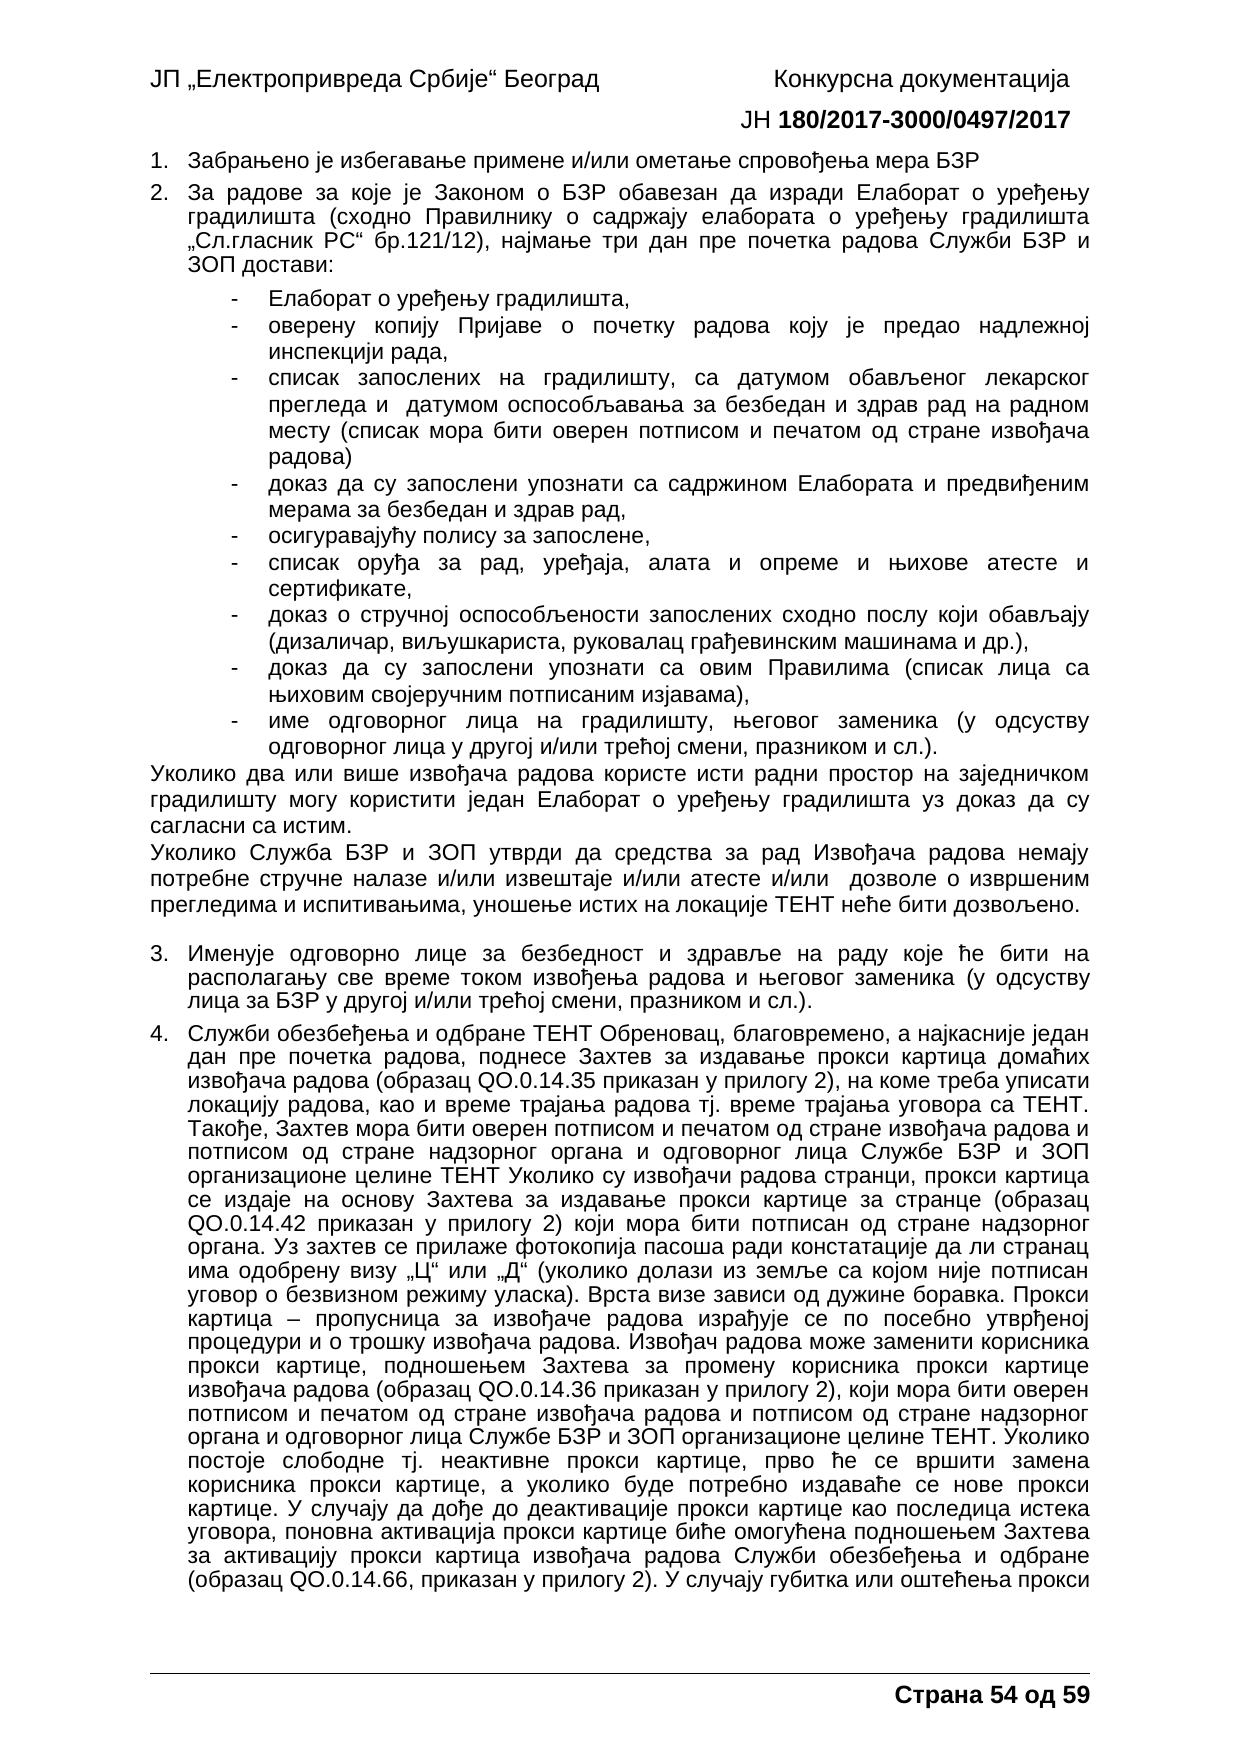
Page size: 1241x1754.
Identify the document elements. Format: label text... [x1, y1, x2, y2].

list списак запослених на градилишту, са датумом обављеног лекарског прегледа и датумом оспособљавања за безбедан и здрав рад на радном месту (списак мора бити оверен потписом и печатом од стране извођача радова) [231, 364, 1090, 470]
list доказ да су запослени упознати са садржином Елабората и предвиђеним мерама за безбедан и здрав рад, [231, 470, 1090, 522]
text Уколико Служба БЗР и ЗОП утврди да средства за рад Извођача радова немају потребне стручне налазе и/или извештаје и/или атесте и/или дозволе о извршеним прегледима и испитивањима, уношење истих на локације ТЕНТ неће бити дозвољено. [150, 839, 1090, 918]
list Забрањено је избегавање примене и/или ометање спровођења мера БЗР [150, 150, 1090, 174]
list Именује одговорно лице за безбедност и здравље на раду које ће бити на располагању све време током извођења радова и његовог заменика (у одсуству лица за БЗР у другој и/или трећој смени, празником и сл.). [150, 943, 1090, 1014]
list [150, 1022, 1090, 1592]
list оверену копију Пријаве о почетку радова коју је предао надлежној инспекцији рада, [231, 312, 1090, 364]
list доказ да су запослени упознати са овим Правилима (списак лица са њиховим својеручним потписаним изјавама), [231, 654, 1090, 707]
list списак оруђа за рад, уређаја, алата и опреме и њихове атесте и сертификате, [231, 549, 1090, 601]
list име одговорног лица на градилишту, његовог заменика (у одсуству одговорног лица у другој и/или трећој смени, празником и сл.). [231, 707, 1090, 759]
list Елаборат о уређењу градилишта, [231, 285, 1090, 312]
list За радове за које је Законом о БЗР обавезан да изради Елаборат о уређењу градилишта (сходно Правилнику о садржају елабората о уређењу градилишта „Сл.гласник РС“ бр.121/12), најмање три дан пре почетка радова Служби БЗР и ЗОП достави: [150, 182, 1090, 277]
list oсигуравајућу полису за запослене, [231, 522, 1090, 549]
text Уколико два или више извођача радова користе исти радни простор на заједничком градилишту могу користити један Елаборат о уређењу градилишта уз доказ да су сагласни са истим. [150, 759, 1090, 839]
list доказ о стручној оспособљености запослених сходно послу који обављају (дизаличар, виљушкариста, руковалац грађевинским машинама и др.), [231, 601, 1090, 654]
